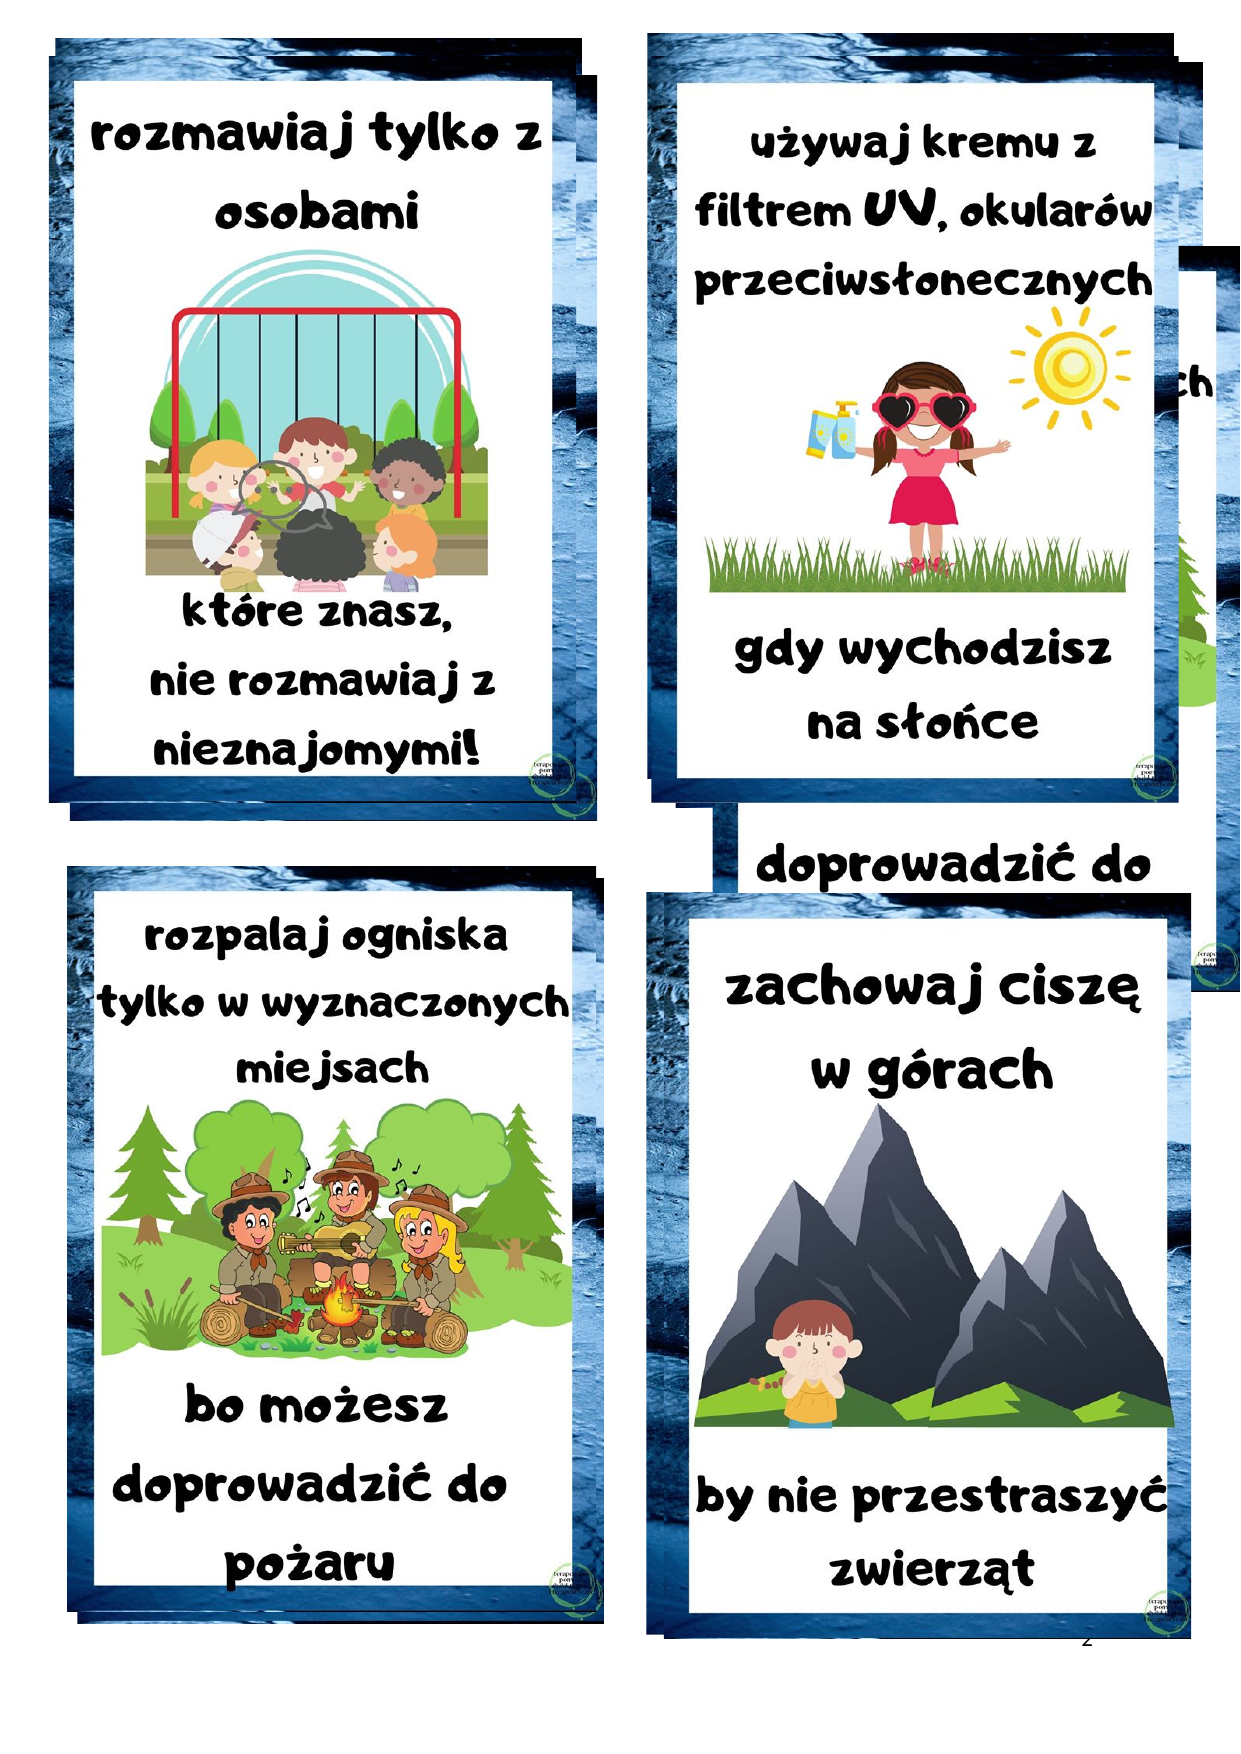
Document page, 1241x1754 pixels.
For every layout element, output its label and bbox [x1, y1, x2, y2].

picture [48, 38, 598, 821]
picture [646, 33, 1240, 1639]
picture [67, 866, 604, 1624]
